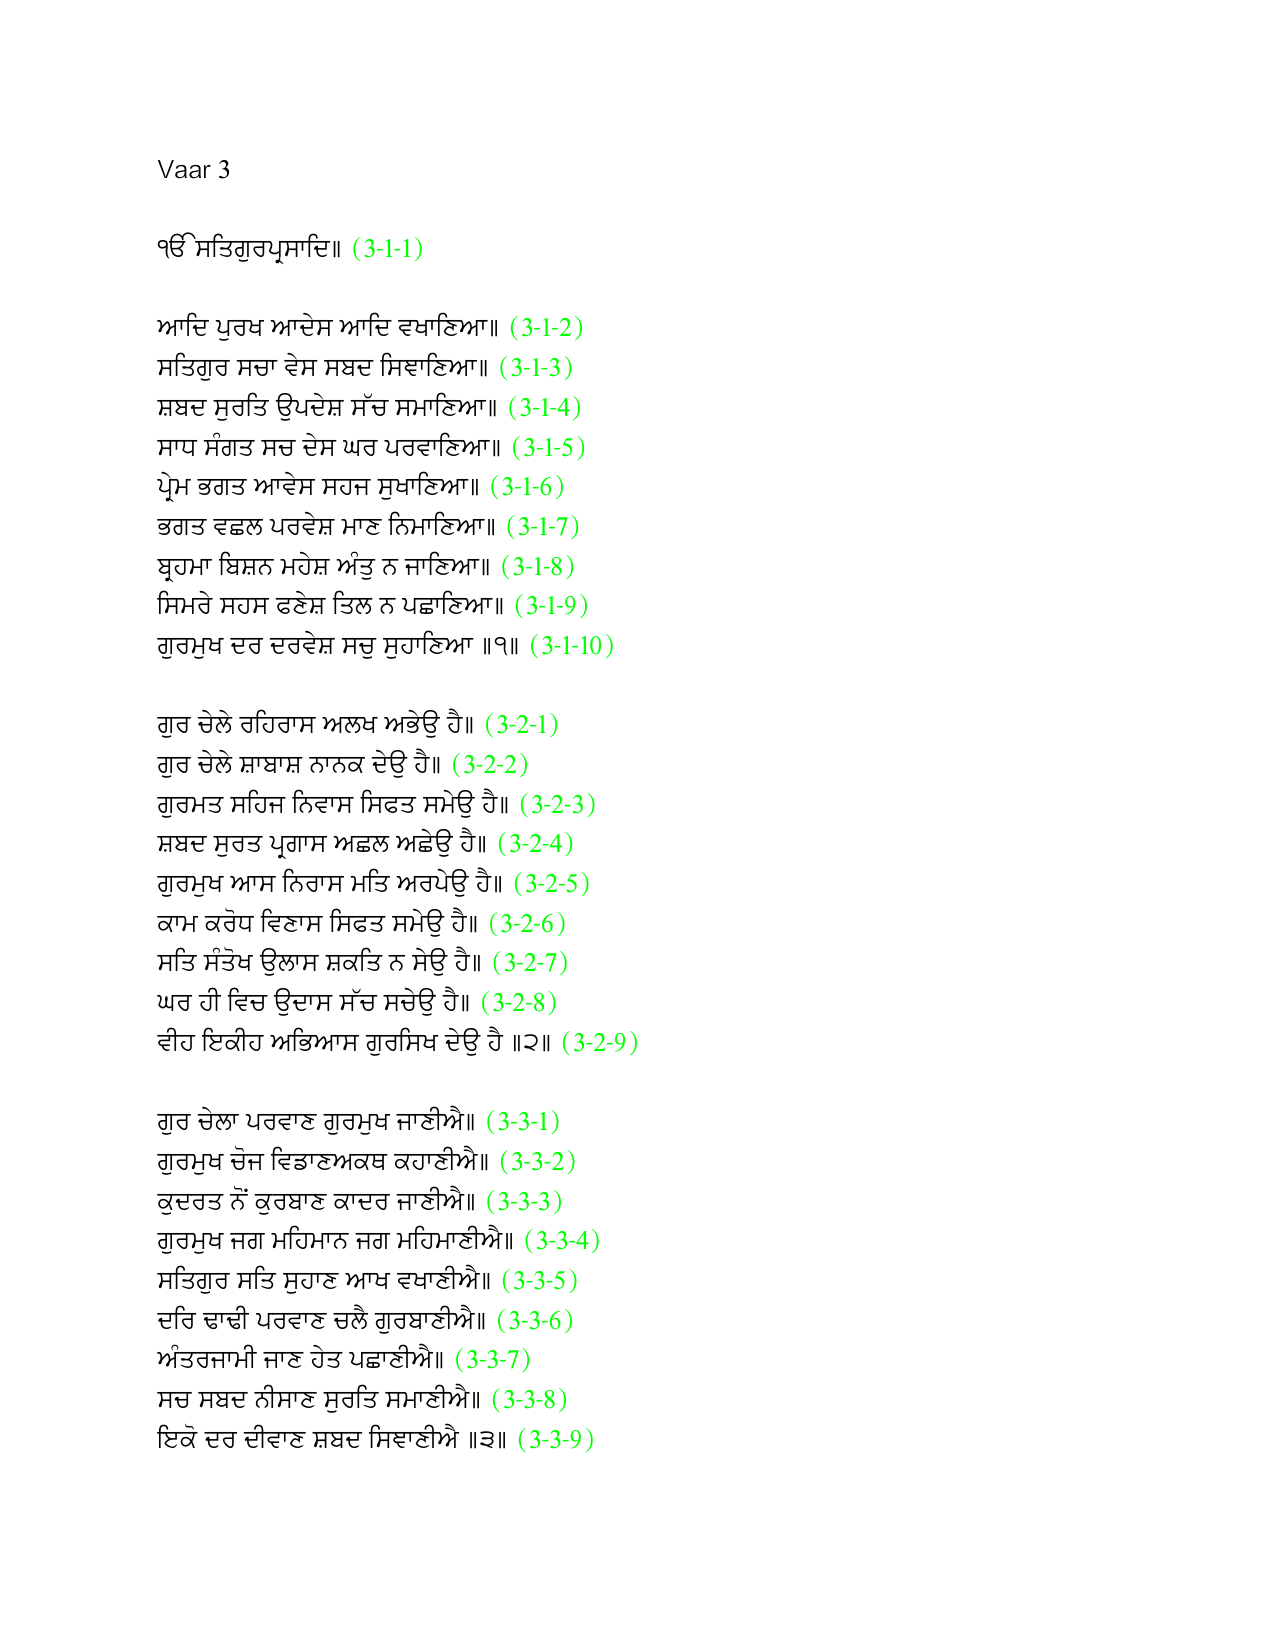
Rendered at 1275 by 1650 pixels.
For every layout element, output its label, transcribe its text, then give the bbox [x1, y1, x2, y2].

text ਆਦਿ ਪੁਰਖ ਆਦੇਸ ਆਦਿ ਵਖਾਣਿਆ॥ (3-1-2) [150, 309, 1125, 348]
text ਸਚ ਸਬਦ ਨੀਸਾਣ ਸੁਰਤਿ ਸਮਾਣੀਐ॥ (3-3-8) [150, 1380, 1125, 1420]
text ਗੁਰਮੁਖ ਜਗ ਮਹਿਮਾਨ ਜਗ ਮਹਿਮਾਣੀਐ॥ (3-3-4) [150, 1222, 1125, 1261]
text ਕਾਮ ਕਰੋਧ ਵਿਣਾਸ ਸਿਫਤ ਸਮੇਉ ਹੈ॥ (3-2-6) [150, 904, 1125, 944]
text ਗੁਰਮੁਖ ਆਸ ਨਿਰਾਸ ਮਤਿ ਅਰਪੇਉ ਹੈ॥ (3-2-5) [150, 864, 1125, 904]
text ੴ ਸਤਿਗੁਰਪ੍ਰਸਾਦਿ॥ (3-1-1) [150, 229, 1125, 269]
text ਸਤਿਗੁਰ ਸਚਾ ਵੇਸ ਸਬਦ ਸਿਞਾਣਿਆ॥ (3-1-3) [150, 348, 1125, 388]
text ਭਗਤ ਵਛਲ ਪਰਵੇਸ਼ ਮਾਣ ਨਿਮਾਣਿਆ॥ (3-1-7) [150, 507, 1125, 547]
text ਗੁਰ ਚੇਲੇ ਸ਼ਾਬਾਸ਼ ਨਾਨਕ ਦੇਉ ਹੈ॥ (3-2-2) [150, 745, 1125, 785]
text ਸਤਿਗੁਰ ਸਤਿ ਸੁਹਾਣ ਆਖ ਵਖਾਣੀਐ॥ (3-3-5) [150, 1261, 1125, 1301]
text ਅੰਤਰਜਾਮੀ ਜਾਣ ਹੇਤ ਪਛਾਣੀਐ॥ (3-3-7) [150, 1341, 1125, 1380]
text ਗੁਰ ਚੇਲਾ ਪਰਵਾਣ ਗੁਰਮੁਖ ਜਾਣੀਐ॥ (3-3-1) [150, 1102, 1125, 1142]
text ਗੁਰਮਤ ਸਹਿਜ ਨਿਵਾਸ ਸਿਫਤ ਸਮੇਉ ਹੈ॥ (3-2-3) [150, 785, 1125, 825]
text ਕੁਦਰਤ ਨੋਂ ਕੁਰਬਾਣ ਕਾਦਰ ਜਾਣੀਐ॥ (3-3-3) [150, 1182, 1125, 1222]
text ਦਰਿ ਢਾਢੀ ਪਰਵਾਣ ਚਲੈ ਗੁਰਬਾਣੀਐ॥ (3-3-6) [150, 1301, 1125, 1341]
text ਸਿਮਰੇ ਸਹਸ ਫਣੇਸ਼ ਤਿਲ ਨ ਪਛਾਣਿਆ॥ (3-1-9) [150, 587, 1125, 626]
text ਗੁਰ ਚੇਲੇ ਰਹਿਰਾਸ ਅਲਖ ਅਭੇਉ ਹੈ॥ (3-2-1) [150, 706, 1125, 745]
text ਬ੍ਰਹਮਾ ਬਿਸ਼ਨ ਮਹੇਸ਼ ਅੰਤੁ ਨ ਜਾਣਿਆ॥ (3-1-8) [150, 547, 1125, 587]
text ਗੁਰਮੁਖ ਦਰ ਦਰਵੇਸ਼ ਸਚੁ ਸੁਹਾਣਿਆ ॥੧॥ (3-1-10) [150, 626, 1125, 666]
text ਇਕੋ ਦਰ ਦੀਵਾਣ ਸ਼ਬਦ ਸਿਞਾਣੀਐ ॥੩॥ (3-3-9) [150, 1420, 1125, 1460]
text Vaar 3 [150, 150, 1125, 190]
text ਘਰ ਹੀ ਵਿਚ ਉਦਾਸ ਸੱਚ ਸਚੇਉ ਹੈ॥ (3-2-8) [150, 983, 1125, 1023]
text ਗੁਰਮੁਖ ਚੋਜ ਵਿਡਾਣਅਕਥ ਕਹਾਣੀਐ॥ (3-3-2) [150, 1142, 1125, 1182]
text ਵੀਹ ਇਕੀਹ ਅਭਿਆਸ ਗੁਰਸਿਖ ਦੇਉ ਹੈ ॥੨॥ (3-2-9) [150, 1023, 1125, 1063]
text ਸ਼ਬਦ ਸੁਰਤ ਪ੍ਰਗਾਸ ਅਛਲ ਅਛੇਉ ਹੈ॥ (3-2-4) [150, 825, 1125, 864]
text ਸਾਧ ਸੰਗਤ ਸਚ ਦੇਸ ਘਰ ਪਰਵਾਣਿਆ॥ (3-1-5) [150, 428, 1125, 467]
text ਪ੍ਰੇਮ ਭਗਤ ਆਵੇਸ ਸਹਜ ਸੁਖਾਣਿਆ॥ (3-1-6) [150, 467, 1125, 507]
text ਸ਼ਬਦ ਸੁਰਤਿ ਉਪਦੇਸ਼ ਸੱਚ ਸਮਾਣਿਆ॥ (3-1-4) [150, 388, 1125, 428]
text ਸਤਿ ਸੰਤੋਖ ਉਲਾਸ ਸ਼ਕਤਿ ਨ ਸੇਉ ਹੈ॥ (3-2-7) [150, 944, 1125, 983]
